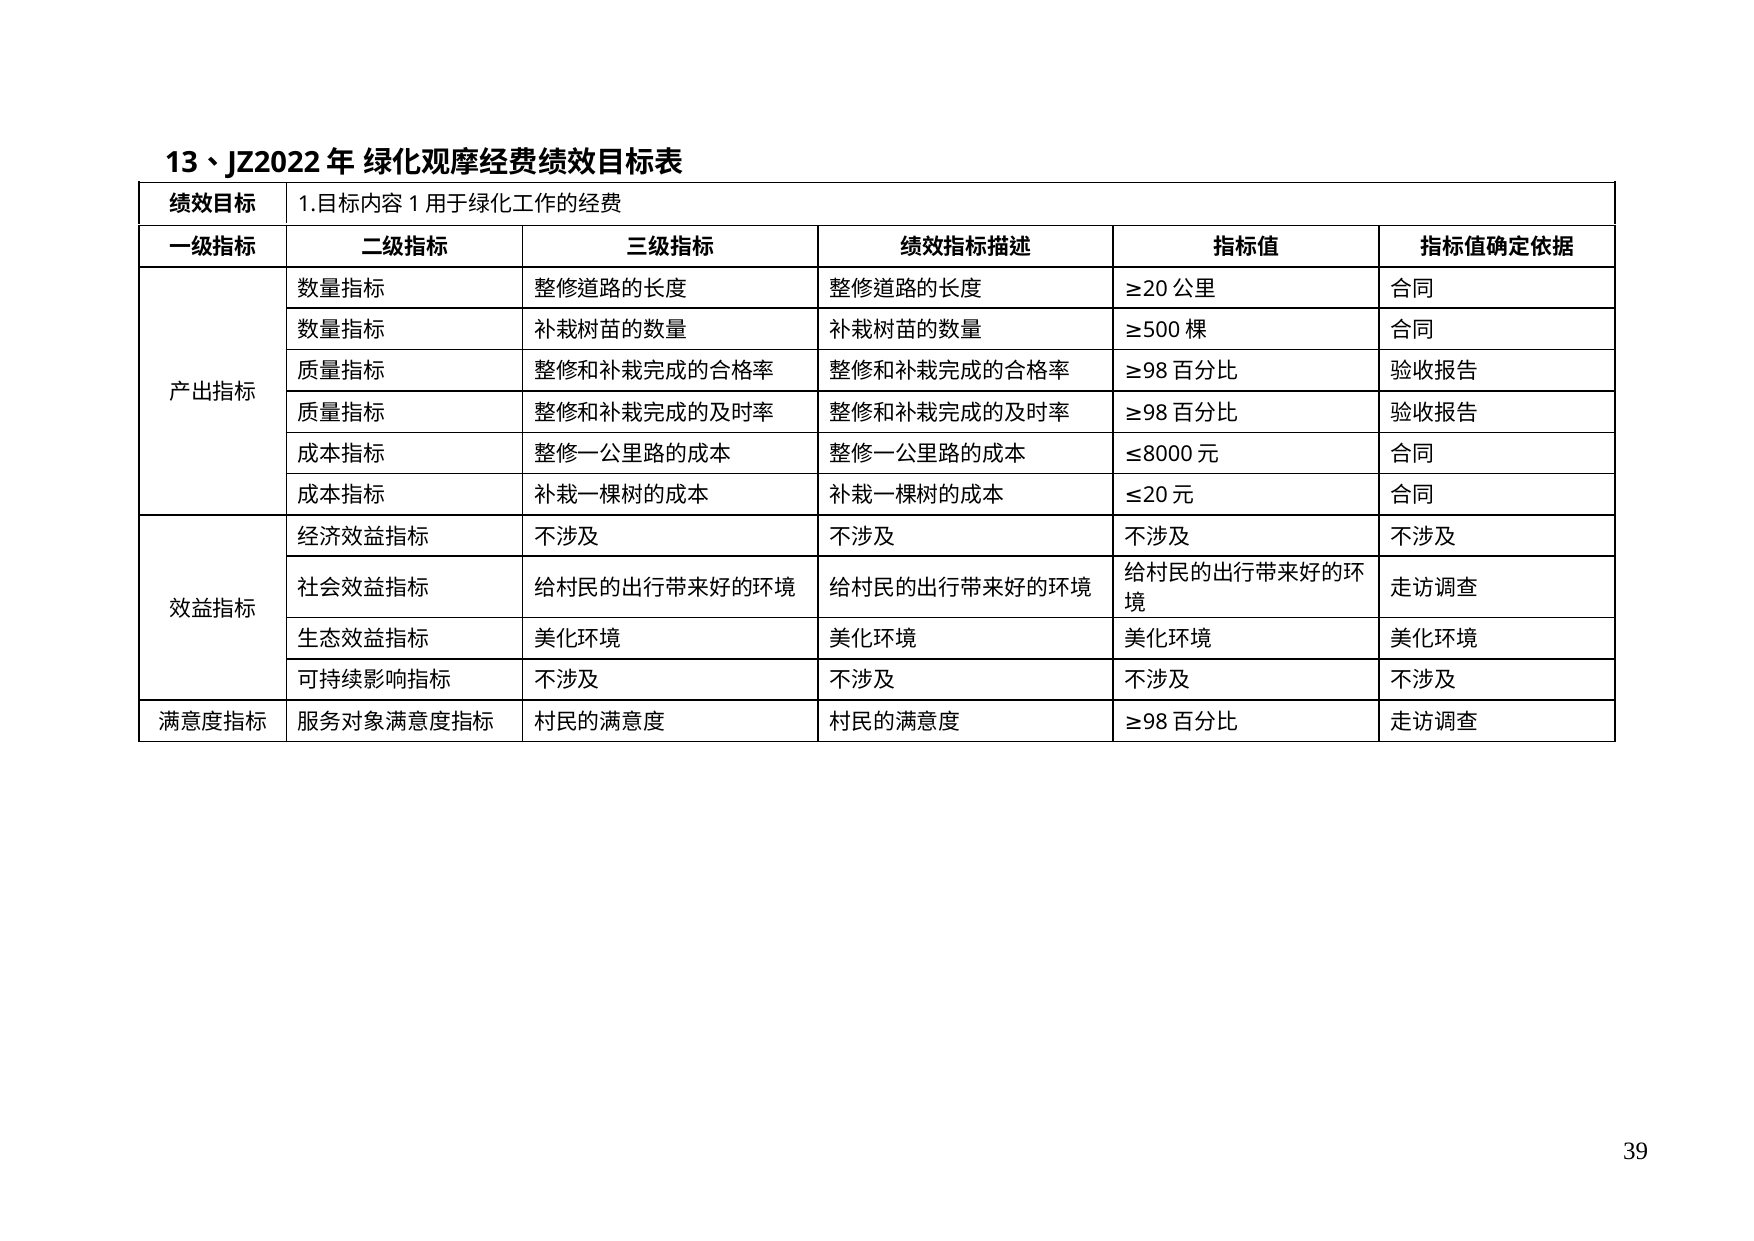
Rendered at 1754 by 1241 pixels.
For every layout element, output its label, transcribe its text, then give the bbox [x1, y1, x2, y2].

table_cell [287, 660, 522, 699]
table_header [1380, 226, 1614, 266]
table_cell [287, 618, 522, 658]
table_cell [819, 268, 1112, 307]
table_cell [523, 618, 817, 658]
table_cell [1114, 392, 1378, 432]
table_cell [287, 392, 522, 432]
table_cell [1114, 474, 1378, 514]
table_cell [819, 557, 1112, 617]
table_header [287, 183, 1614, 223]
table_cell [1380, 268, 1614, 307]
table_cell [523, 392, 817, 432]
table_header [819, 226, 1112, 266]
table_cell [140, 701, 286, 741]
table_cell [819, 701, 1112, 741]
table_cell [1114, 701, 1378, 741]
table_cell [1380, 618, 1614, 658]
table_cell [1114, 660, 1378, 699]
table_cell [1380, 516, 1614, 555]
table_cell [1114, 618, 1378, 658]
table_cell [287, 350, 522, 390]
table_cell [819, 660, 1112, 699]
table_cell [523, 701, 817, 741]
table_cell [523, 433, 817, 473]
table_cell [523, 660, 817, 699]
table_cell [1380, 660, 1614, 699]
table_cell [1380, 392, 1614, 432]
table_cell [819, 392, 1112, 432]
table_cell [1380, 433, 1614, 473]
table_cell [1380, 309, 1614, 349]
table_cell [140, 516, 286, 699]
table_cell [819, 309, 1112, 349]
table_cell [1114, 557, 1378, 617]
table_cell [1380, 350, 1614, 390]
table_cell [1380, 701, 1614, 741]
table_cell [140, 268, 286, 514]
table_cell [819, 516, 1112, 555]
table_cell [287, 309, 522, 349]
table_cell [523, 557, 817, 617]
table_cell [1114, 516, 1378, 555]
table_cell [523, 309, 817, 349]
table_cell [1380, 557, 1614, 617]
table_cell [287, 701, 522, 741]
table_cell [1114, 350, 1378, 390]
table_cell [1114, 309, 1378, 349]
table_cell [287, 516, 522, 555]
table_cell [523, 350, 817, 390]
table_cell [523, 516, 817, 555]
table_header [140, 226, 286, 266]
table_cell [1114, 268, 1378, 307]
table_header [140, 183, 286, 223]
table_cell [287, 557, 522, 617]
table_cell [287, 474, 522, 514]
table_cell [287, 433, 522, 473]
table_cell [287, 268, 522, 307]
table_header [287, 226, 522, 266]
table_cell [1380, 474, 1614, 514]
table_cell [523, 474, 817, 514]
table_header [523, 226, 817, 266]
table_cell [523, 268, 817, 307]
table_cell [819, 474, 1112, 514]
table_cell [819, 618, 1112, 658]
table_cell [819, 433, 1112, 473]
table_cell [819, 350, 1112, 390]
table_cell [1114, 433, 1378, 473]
text 13、JZ2022年 绿化观摩经费绩效目标表 [106, 142, 1648, 181]
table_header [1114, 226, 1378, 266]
